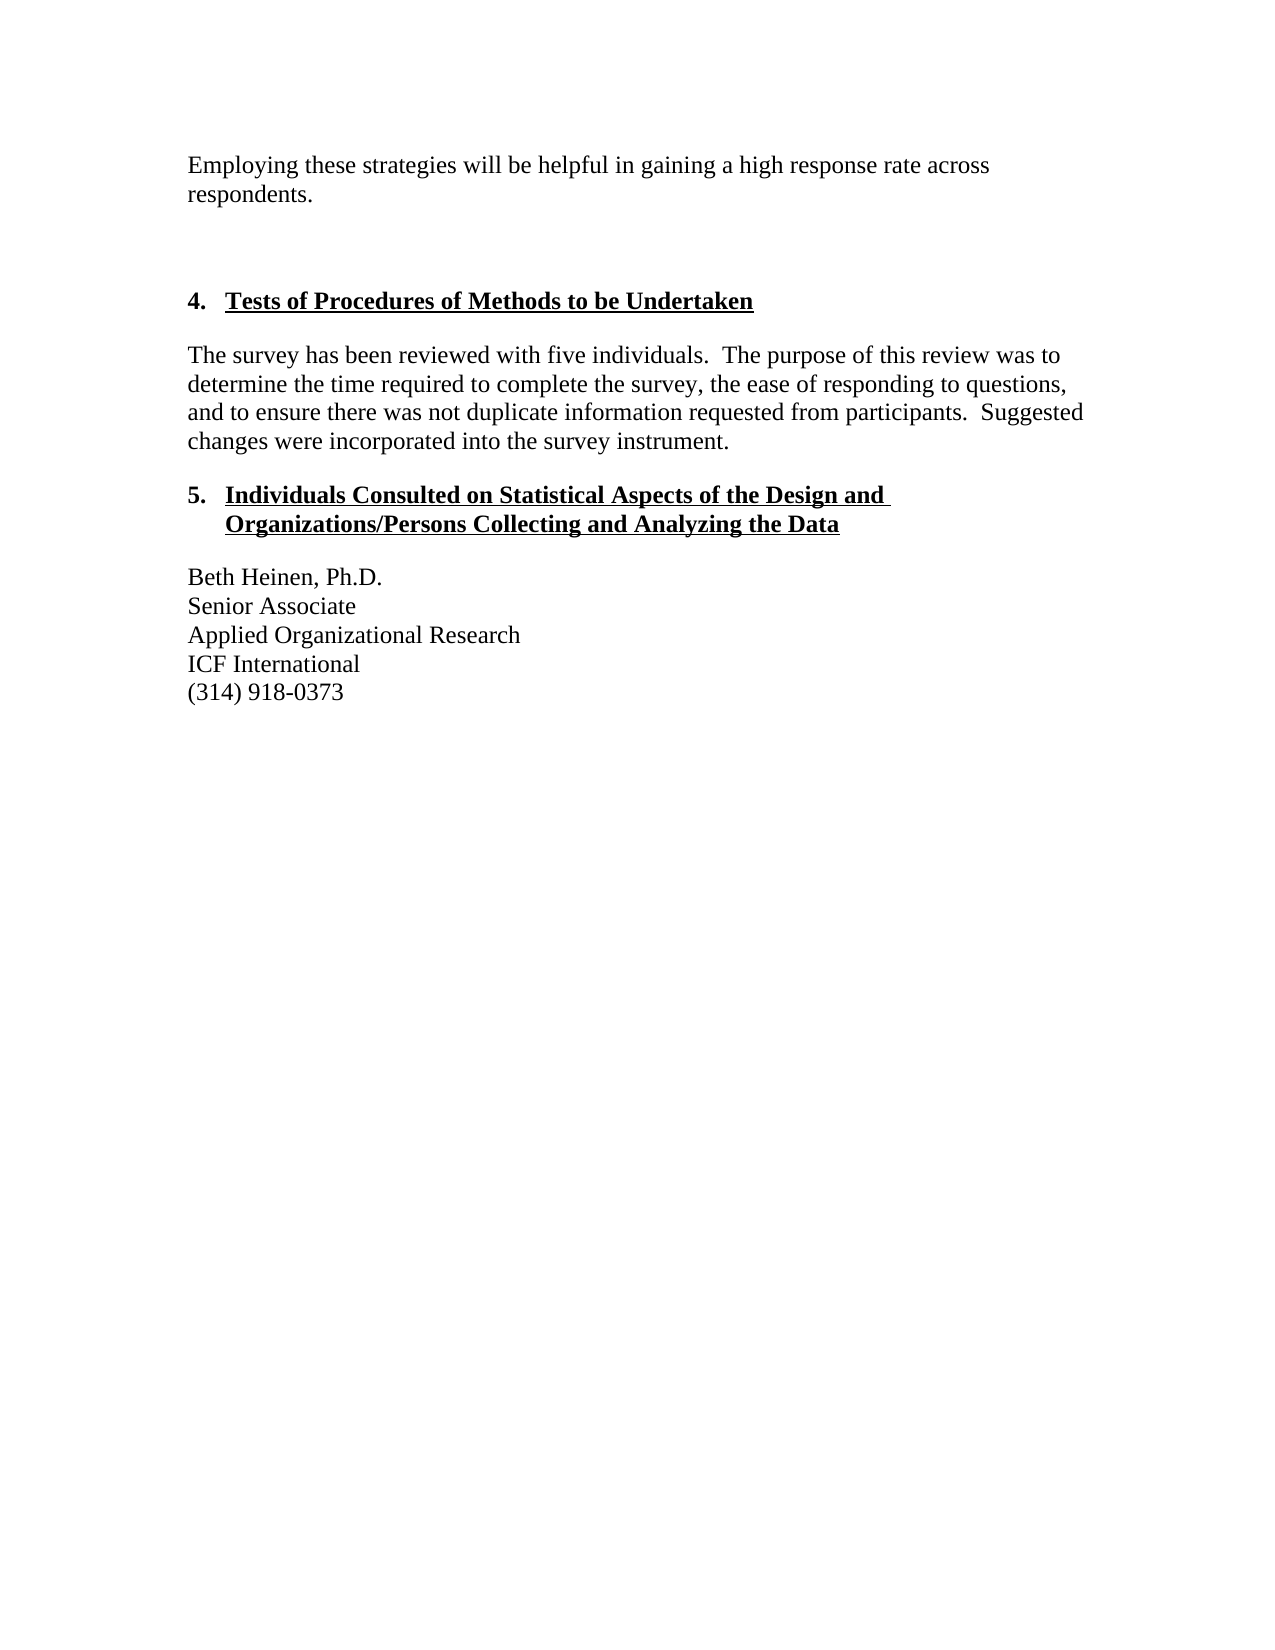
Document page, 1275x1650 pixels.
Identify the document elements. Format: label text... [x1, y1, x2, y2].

list Individuals Consulted on Statistical Aspects of the Design and Organizations/Persons Collecting and Analyzing the Data [187, 480, 1087, 537]
list Beth Heinen, Ph.D. [187, 562, 1087, 591]
list Senior Associate [187, 591, 1087, 620]
list (314) 918-0373 [187, 677, 1087, 706]
list Applied Organizational Research [187, 620, 1087, 649]
text Employing these strategies will be helpful in gaining a high response rate across respondents. [187, 150, 1087, 207]
text The survey has been reviewed with five individuals. The purpose of this review was to determine the time required to complete the survey, the ease of responding to questions, and to ensure there was not duplicate information requested from participants. Suggested changes were incorporated into the survey instrument. [187, 340, 1087, 455]
list ICF International [187, 649, 1087, 677]
list Tests of Procedures of Methods to be Undertaken [187, 286, 1087, 315]
